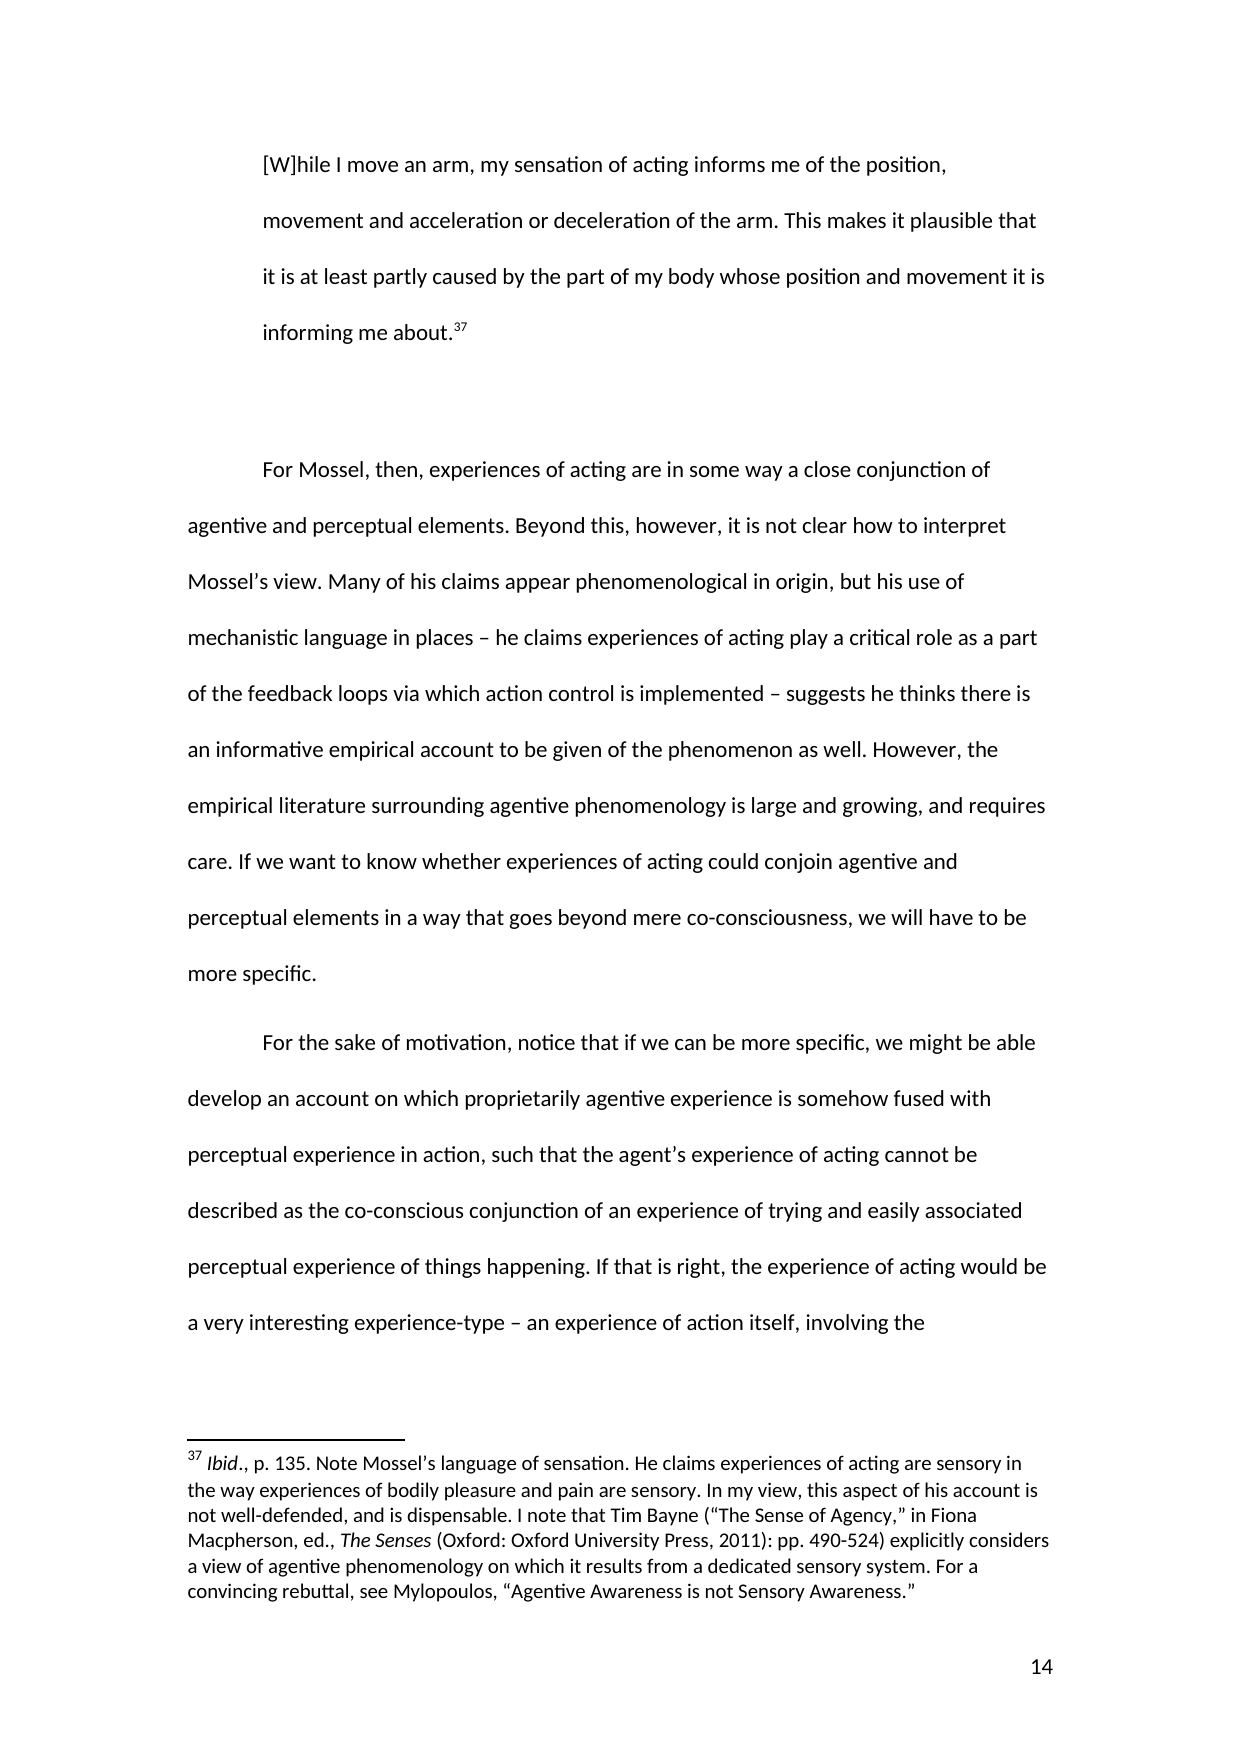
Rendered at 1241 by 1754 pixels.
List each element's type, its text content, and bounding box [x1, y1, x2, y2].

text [187, 1028, 1053, 1336]
text [W]hile I move an arm, my sensation of acting informs me of the position, movement and acceleration or deceleration of the arm. This makes it plausible that it is at least partly caused by the part of my body whose position and movement it is informing me about. [262, 150, 1053, 346]
text For Mossel, then, experiences of acting are in some way a close conjunction of agentive and perceptual elements. Beyond this, however, it is not clear how to interpret Mossel’s view. Many of his claims appear phenomenological in origin, but his use of mechanistic language in places – he claims experiences of acting play a critical role as a part of the feedback loops via which action control is implemented – suggests he thinks there is an informative empirical account to be given of the phenomenon as well. However, the empirical literature surrounding agentive phenomenology is large and growing, and requires care. If we want to know whether experiences of acting could conjoin agentive and perceptual elements in a way that goes beyond mere co-consciousness, we will have to be more specific. [187, 455, 1053, 988]
